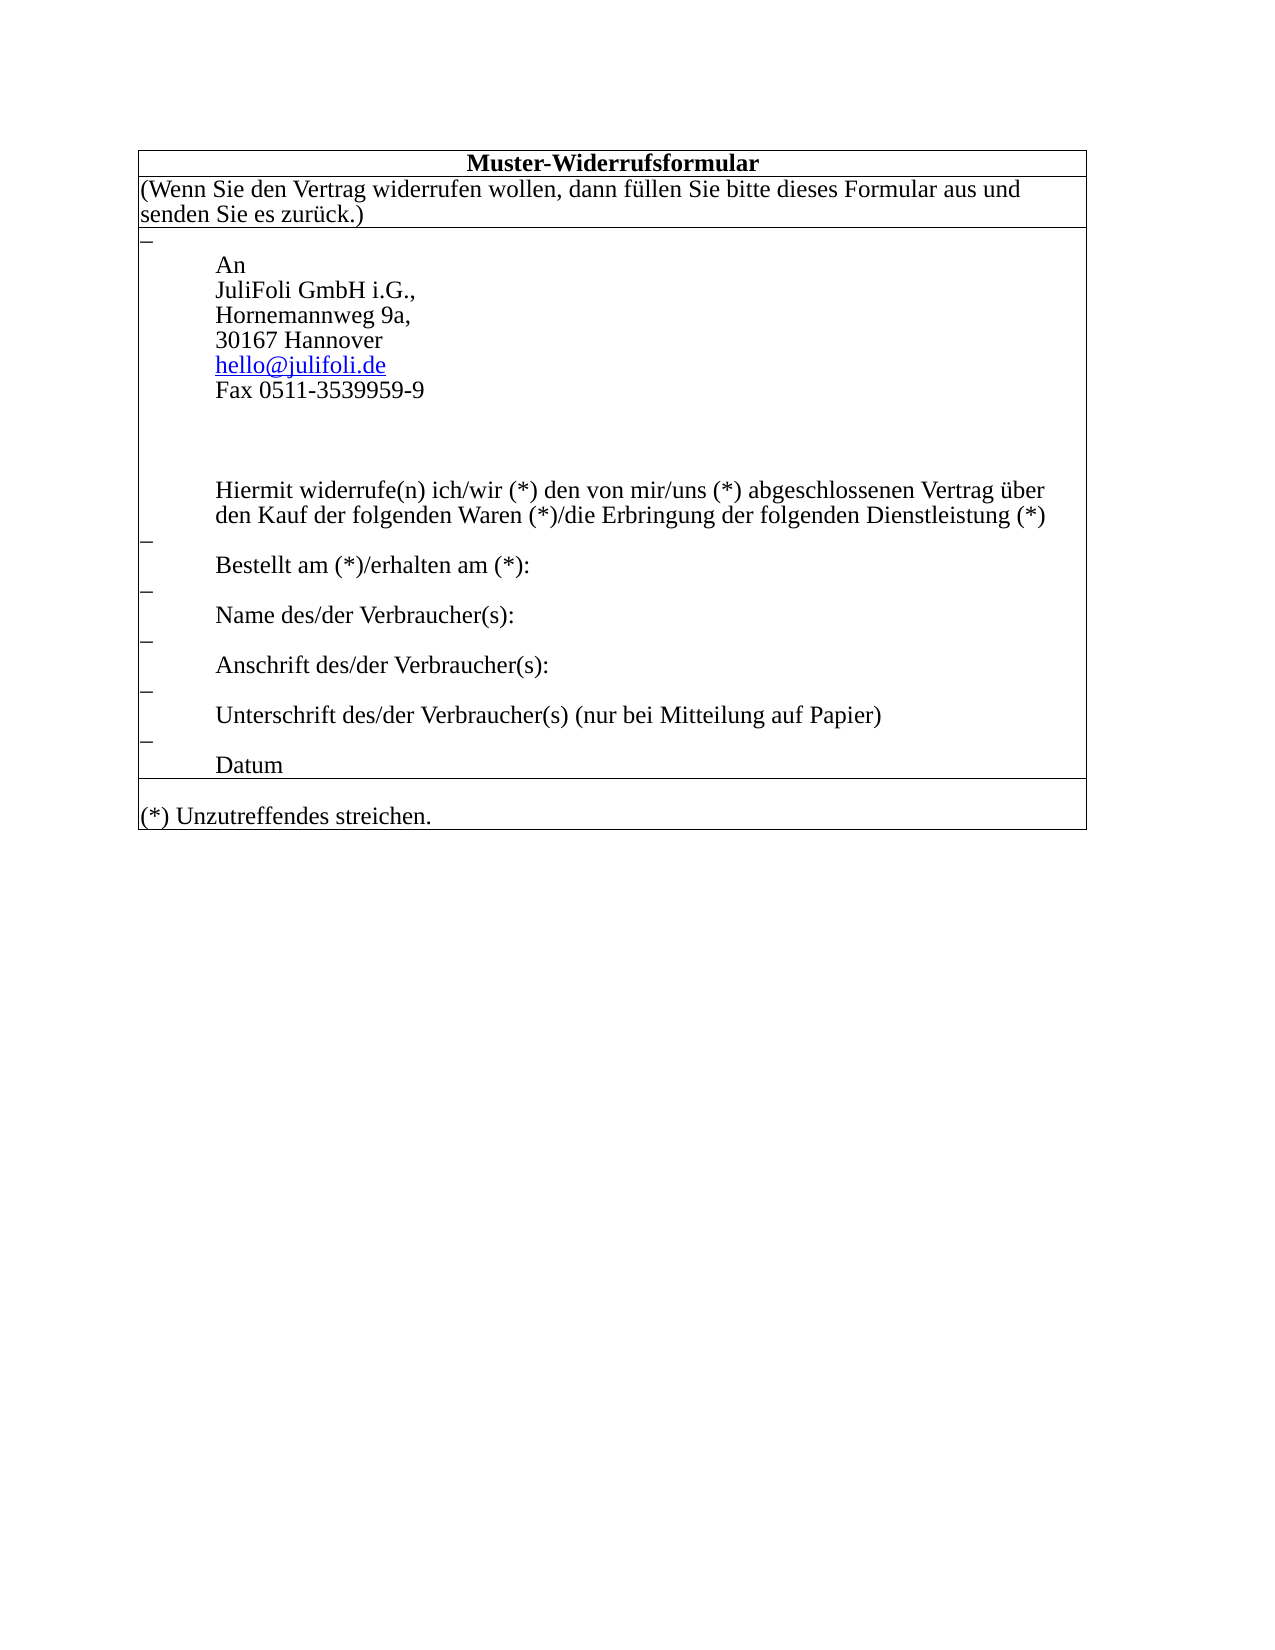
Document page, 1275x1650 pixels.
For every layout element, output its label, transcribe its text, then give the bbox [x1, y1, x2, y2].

table_cell (*) Unzutreffendes streichen. [139, 779, 1086, 829]
table_cell – An JuliFoli GmbH i.G., Hornemannweg 9a, 30167 Hannover hello@julifoli.de Fax 0511-3539959-9 Hiermit widerrufe(n) ich/wir (*) den von mir/uns (*) abgeschlossenen Vertrag über den Kauf der folgenden Waren (*)/die Erbringung der folgenden Dienstleistung (*) – Bestellt am (*)/erhalten am (*): – Name des/der Verbraucher(s): – Anschrift des/der Verbraucher(s): – Unterschrift des/der Verbraucher(s) (nur bei Mitteilung auf Papier) – Datum [139, 228, 1086, 778]
table_cell (Wenn Sie den Vertrag widerrufen wollen, dann füllen Sie bitte dieses Formular aus und senden Sie es zurück.) [139, 177, 1086, 227]
table_header Muster-Widerrufsformular [139, 151, 1086, 176]
